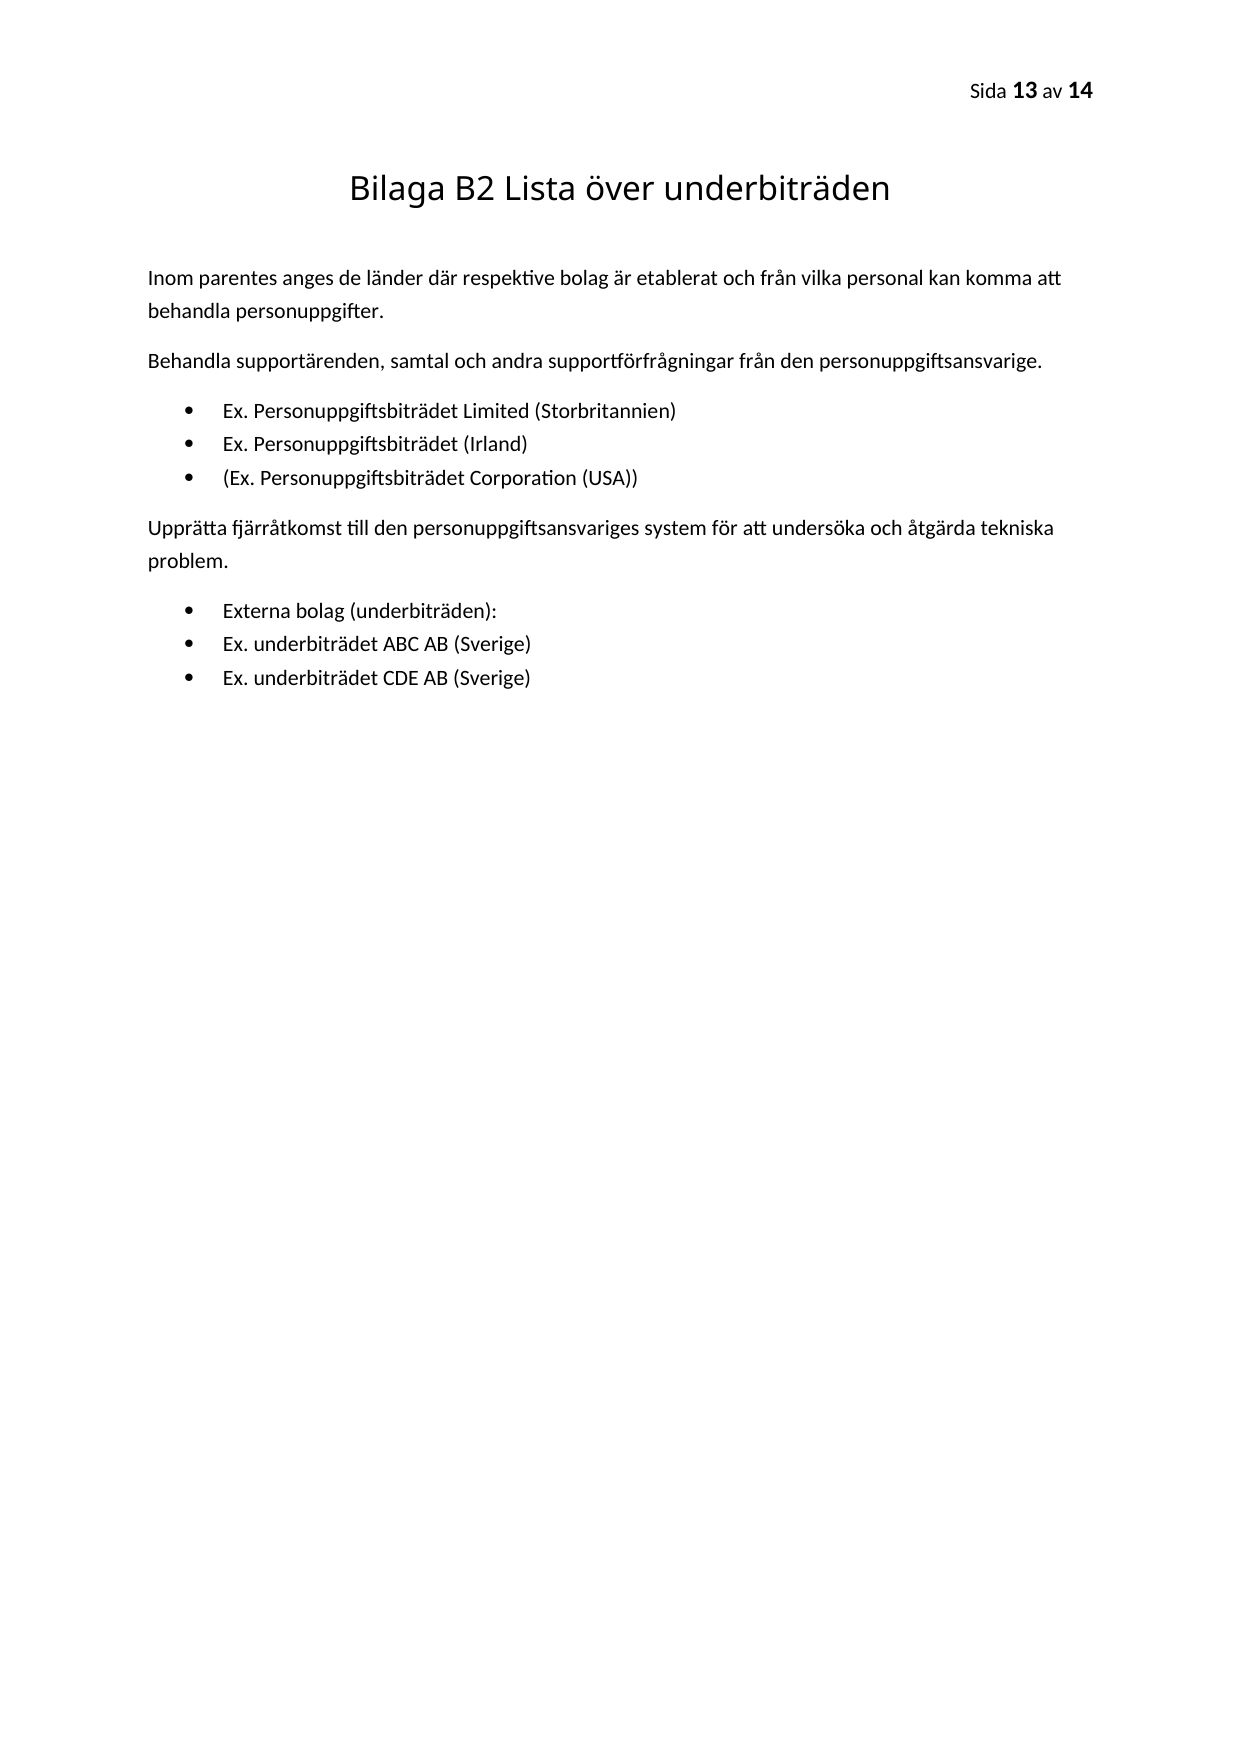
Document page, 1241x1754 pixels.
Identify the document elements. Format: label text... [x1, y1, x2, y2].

text Upprätta fjärråtkomst till den personuppgiftsansvariges system för att undersöka och åtgärda tekniska problem. [148, 514, 1093, 574]
list Ex. underbiträdet ABC AB (Sverige) [185, 631, 1093, 657]
list (Ex. Personuppgiftsbiträdet Corporation (USA)) [185, 464, 1093, 491]
text Inom parentes anges de länder där respektive bolag är etablerat och från vilka personal kan komma att behandla personuppgifter. [148, 264, 1093, 324]
subtitle Bilaga B2 Lista över underbiträden [148, 164, 1093, 210]
list Externa bolag (underbiträden): [185, 597, 1093, 624]
list Ex. Personuppgiftsbiträdet (Irland) [185, 431, 1093, 457]
list Ex. underbiträdet CDE AB (Sverige) [185, 664, 1093, 691]
list Ex. Personuppgiftsbiträdet Limited (Storbritannien) [185, 397, 1093, 424]
text Behandla supportärenden, samtal och andra supportförfrågningar från den personuppgiftsansvarige. [148, 347, 1093, 374]
